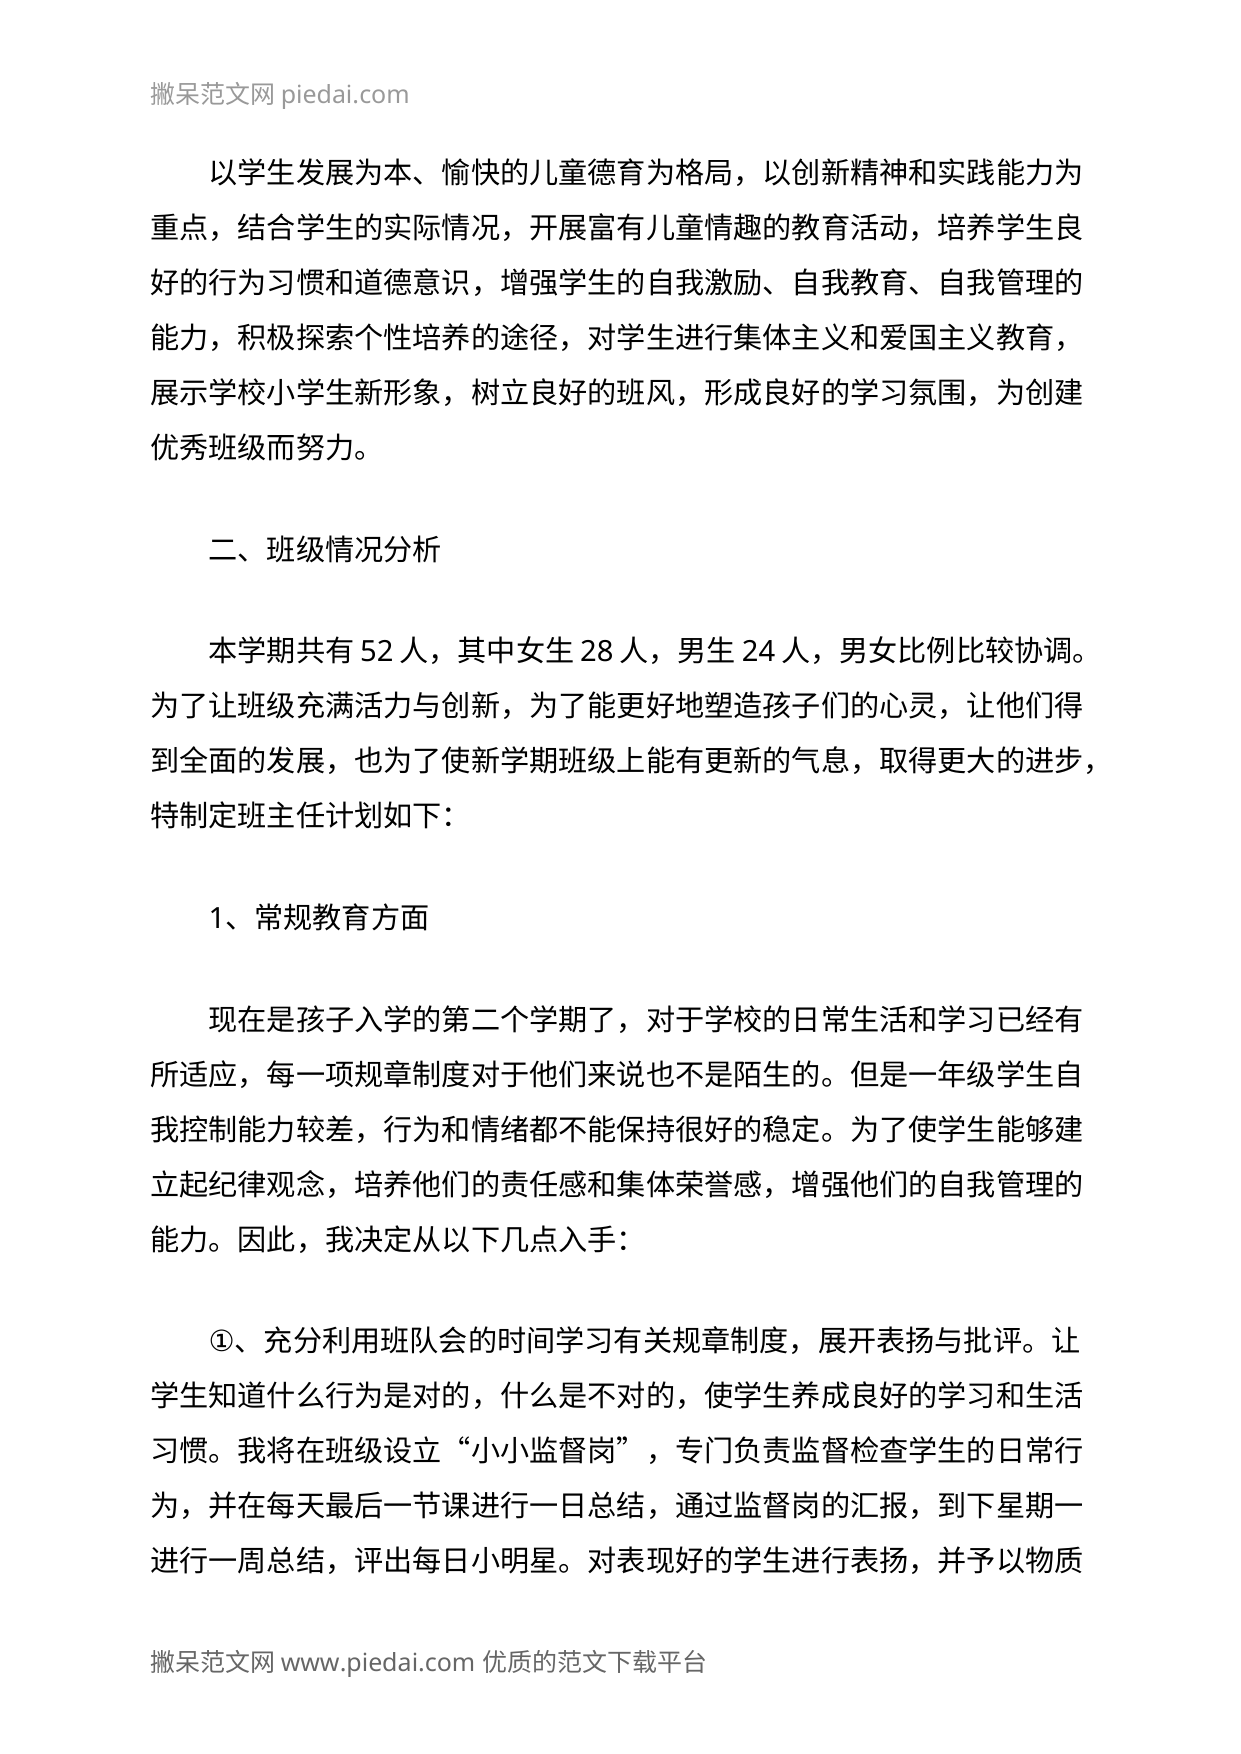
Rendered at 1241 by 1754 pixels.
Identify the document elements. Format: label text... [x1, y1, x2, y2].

text 以学生发展为本、愉快的儿童德育为格局，以创新精神和实践能力为重点，结合学生的实际情况，开展富有儿童情趣的教育活动，培养学生良好的行为习惯和道德意识，增强学生的自我激励、自我教育、自我管理的能力，积极探索个性培养的途径，对学生进行集体主义和爱国主义教育，展示学校小学生新形象，树立良好的班风，形成良好的学习氛围，为创建优秀班级而努力。 [150, 150, 1090, 467]
text 现在是孩子入学的第二个学期了，对于学校的日常生活和学习已经有所适应，每一项规章制度对于他们来说也不是陌生的。但是一年级学生自我控制能力较差，行为和情绪都不能保持很好的稳定。为了使学生能够建立起纪律观念，培养他们的责任感和集体荣誉感，增强他们的自我管理的能力。因此，我决定从以下几点入手： [150, 997, 1090, 1258]
text 1、常规教育方面 [150, 894, 1090, 937]
text 本学期共有52人，其中女生28人，男生24人，男女比例比较协调。为了让班级充满活力与创新，为了能更好地塑造孩子们的心灵，让他们得到全面的发展，也为了使新学期班级上能有更新的气息，取得更大的进步，特制定班主任计划如下： [150, 628, 1090, 835]
text 二、班级情况分析 [150, 526, 1090, 568]
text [150, 1318, 1090, 1580]
